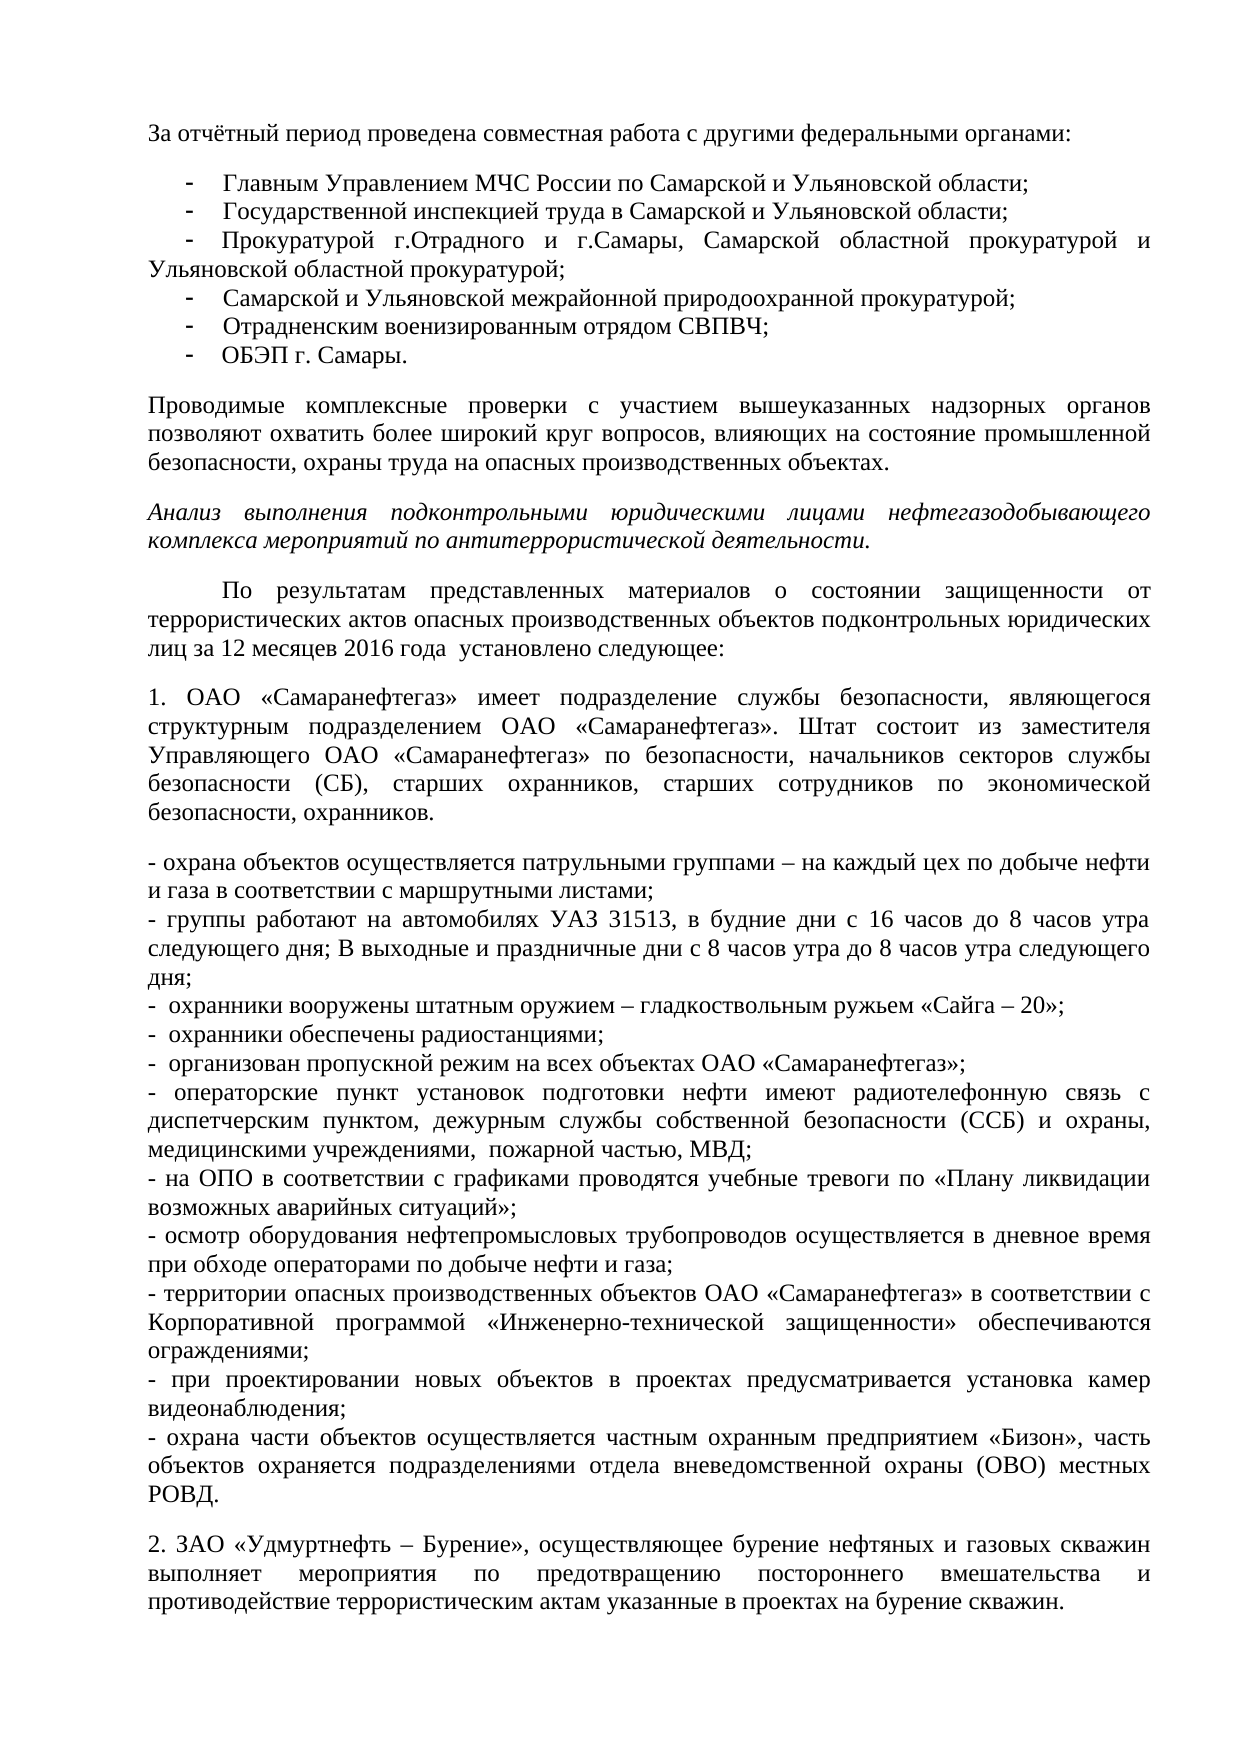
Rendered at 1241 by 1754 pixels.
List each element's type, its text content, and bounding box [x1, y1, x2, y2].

text - организован пропускной режим на всех объектах ОАО «Самаранефтегаз»; [148, 1048, 1152, 1077]
list Прокуратурой г.Отрадного и г.Самары, Самарской областной прокуратурой и Ульяновской областной прокуратурой; [148, 225, 1152, 283]
text - осмотр оборудования нефтепромысловых трубопроводов осуществляется в дневное время при обходе операторами по добыче нефти и газа; [148, 1221, 1152, 1278]
text - на ОПО в соответствии с графиками проводятся учебные тревоги по «Плану ликвидации возможных аварийных ситуаций»; [148, 1163, 1152, 1221]
text - территории опасных производственных объектов ОАО «Самаранефтегаз» в соответствии с Корпоративной программой «Инженерно-технической защищенности» обеспечиваются ограждениями; [148, 1278, 1152, 1364]
text - операторские пункт установок подготовки нефти имеют радиотелефонную связь с диспетчерским пунктом, дежурным службы собственной безопасности (ССБ) и охраны, медицинскими учреждениями, пожарной частью, МВД; [148, 1077, 1152, 1163]
text - охрана объектов осуществляется патрульными группами – на каждый цех по добыче нефти и газа в соответствии с маршрутными листами; [148, 847, 1152, 904]
text 1. ОАО «Самаранефтегаз» имеет подразделение службы безопасности, являющегося структурным подразделением ОАО «Самаранефтегаз». Штат состоит из заместителя Управляющего ОАО «Самаранефтегаз» по безопасности, начальников секторов службы безопасности (СБ), старших охранников, старших сотрудников по экономической безопасности, охранников. [148, 682, 1152, 826]
text - охранники обеспечены радиостанциями; [148, 1019, 1152, 1048]
text - при проектировании новых объектов в проектах предусматривается установка камер видеонаблюдения; [148, 1364, 1152, 1422]
text Проводимые комплексные проверки с участием вышеуказанных надзорных органов позволяют охватить более широкий круг вопросов, влияющих на состояние промышленной безопасности, охраны труда на опасных производственных объектах. [148, 390, 1152, 476]
text - охрана части объектов осуществляется частным охранным предприятием «Бизон», часть объектов охраняется подразделениями отдела вневедомственной охраны (ОВО) местных РОВД. [148, 1422, 1152, 1508]
list Отрадненским военизированным отрядом СВПВЧ; [185, 311, 1152, 340]
text По результатам представленных материалов о состоянии защищенности от террористических актов опасных производственных объектов подконтрольных юридических лиц за 12 месяцев 2016 года установлено следующее: [148, 575, 1152, 661]
list ОБЭП г. Самары. [148, 340, 1152, 369]
list Главным Управлением МЧС России по Самарской и Ульяновской области; [185, 168, 1152, 196]
text За отчётный период проведена совместная работа с другими федеральными органами: [148, 118, 1152, 147]
list Государственной инспекцией труда в Самарской и Ульяновской области; [185, 196, 1152, 225]
text - охранники вооружены штатным оружием – гладкоствольным ружьем «Сайга – 20»; [148, 991, 1152, 1019]
text 2. ЗАО «Удмуртнефть – Бурение», осуществляющее бурение нефтяных и газовых скважин выполняет мероприятия по предотвращению постороннего вмешательства и противодействие террористическим актам указанные в проектах на бурение скважин. [148, 1529, 1152, 1615]
text Анализ выполнения подконтрольными юридическими лицами нефтегазодобывающего комплекса мероприятий по антитеррористической деятельности. [148, 497, 1152, 554]
list Самарской и Ульяновской межрайонной природоохранной прокуратурой; [185, 283, 1152, 311]
text - группы работают на автомобилях УАЗ 31513, в будние дни с 16 часов до 8 часов утра следующего дня; В выходные и праздничные дни с 8 часов утра до 8 часов утра следующего дня; [148, 904, 1152, 991]
